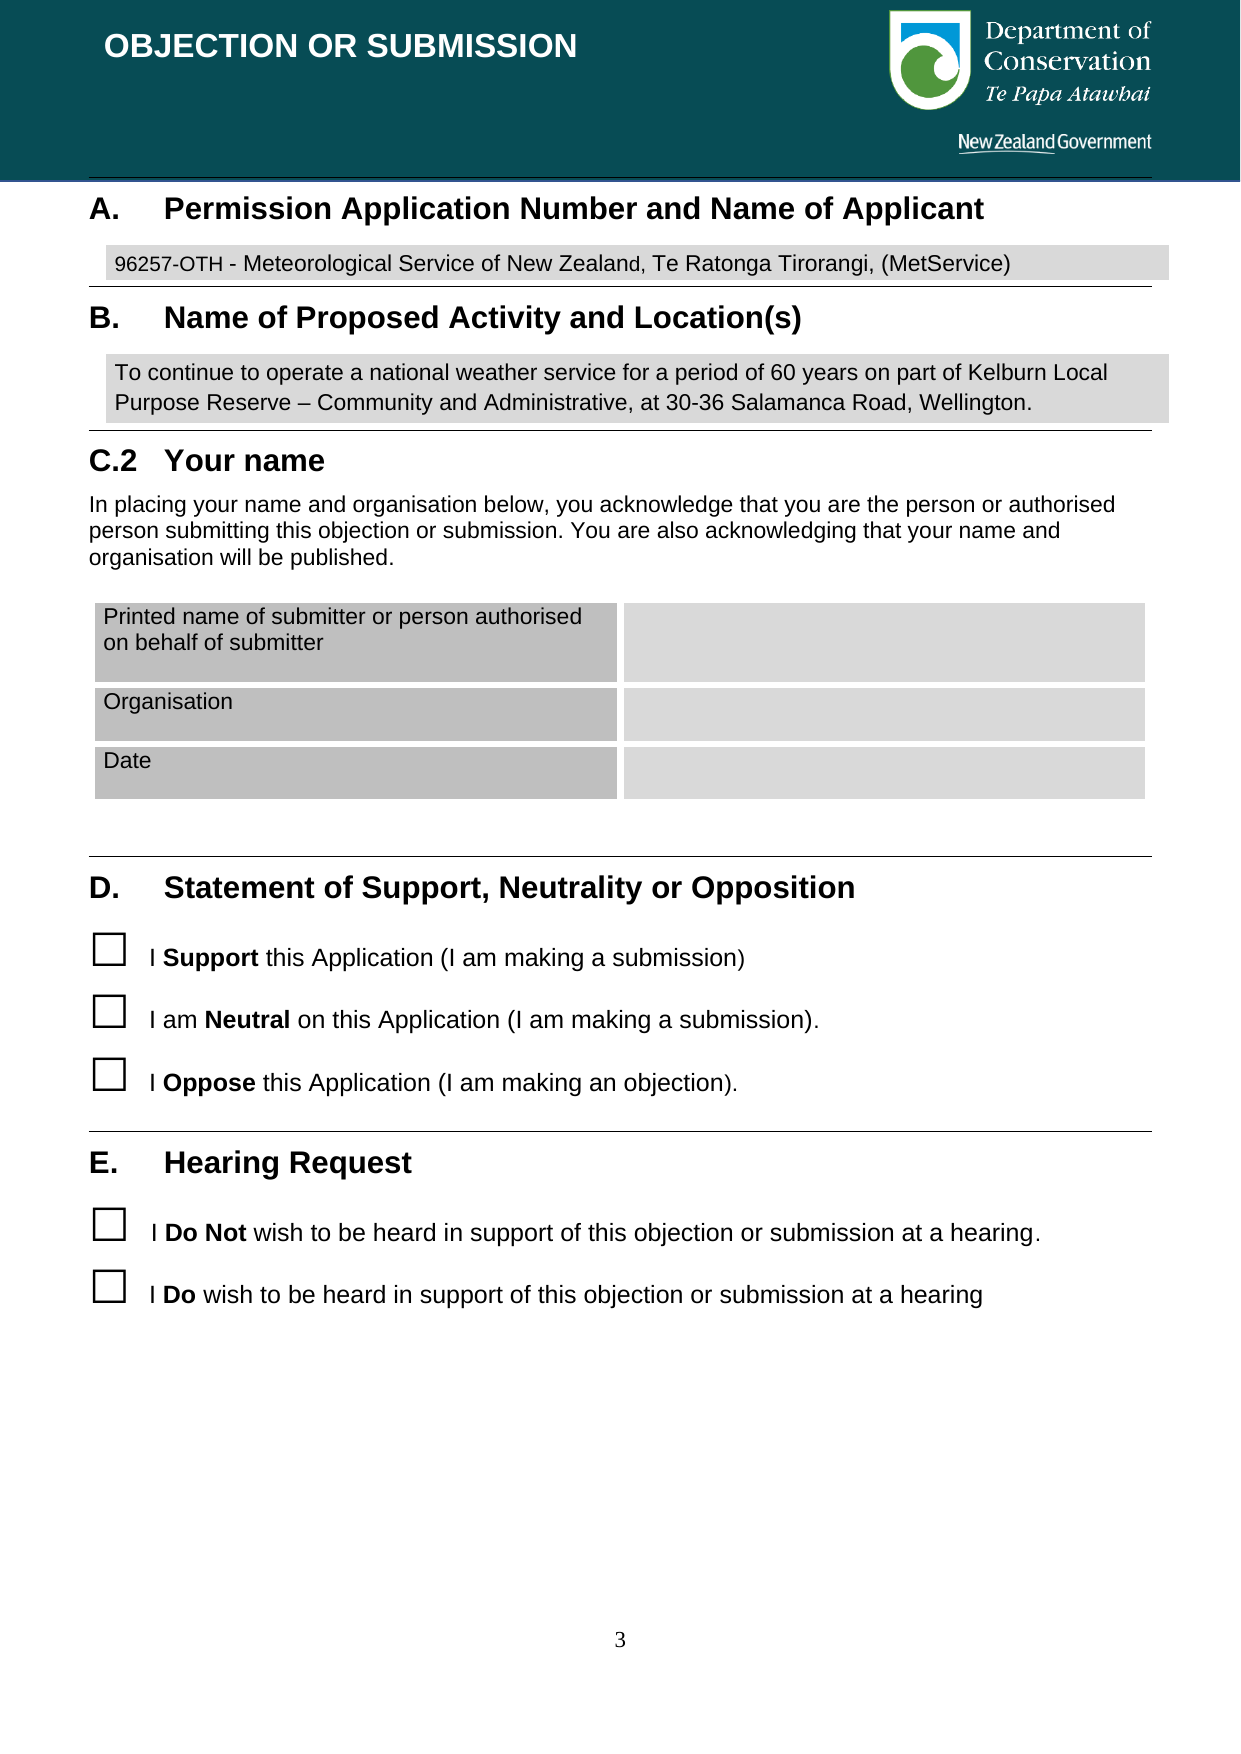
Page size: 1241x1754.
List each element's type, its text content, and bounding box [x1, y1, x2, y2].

table_header Printed name of submitter or person authorised on behalf of submitter [95, 603, 617, 682]
text I Do Not wish to be heard in support of this objection or submission at a hearing. [89, 1193, 1152, 1255]
subtitle B. Name of Proposed Activity and Location(s) [89, 287, 1152, 335]
picture [889, 10, 1152, 110]
table_cell Organisation [95, 688, 617, 741]
subtitle E. Hearing Request [89, 1132, 1152, 1180]
table_header 96257-OTH - Meteorological Service of New Zealand, Te Ratonga Tirorangi, (MetService) [106, 245, 1169, 280]
text I Oppose this Application (I am making an objection). [89, 1042, 1152, 1105]
table_cell Date [95, 747, 617, 799]
subtitle C.2 Your name [89, 431, 1152, 478]
subtitle D. Statement of Support, Neutrality or Opposition [89, 857, 1152, 905]
text In placing your name and organisation below, you acknowledge that you are the person or authorised person submitting this objection or submission. You are also acknowledging that your name and organisation will be published. [89, 491, 1152, 570]
subtitle A. Permission Application Number and Name of Applicant [89, 178, 1152, 226]
text I Support this Application (I am making a submission) [89, 918, 1152, 980]
text I am Neutral on this Application (I am making a submission). [89, 980, 1152, 1042]
text I Do wish to be heard in support of this objection or submission at a hearing [89, 1255, 1152, 1317]
table_header To continue to operate a national weather service for a period of 60 years on part of Kelburn Local Purpose Reserve – Community and Administrative, at 30-36 Salamanca Road, Wellington. [106, 354, 1169, 423]
table_cell [624, 688, 1145, 741]
picture [959, 134, 1152, 154]
table_cell [624, 747, 1145, 799]
table_header [624, 603, 1145, 682]
